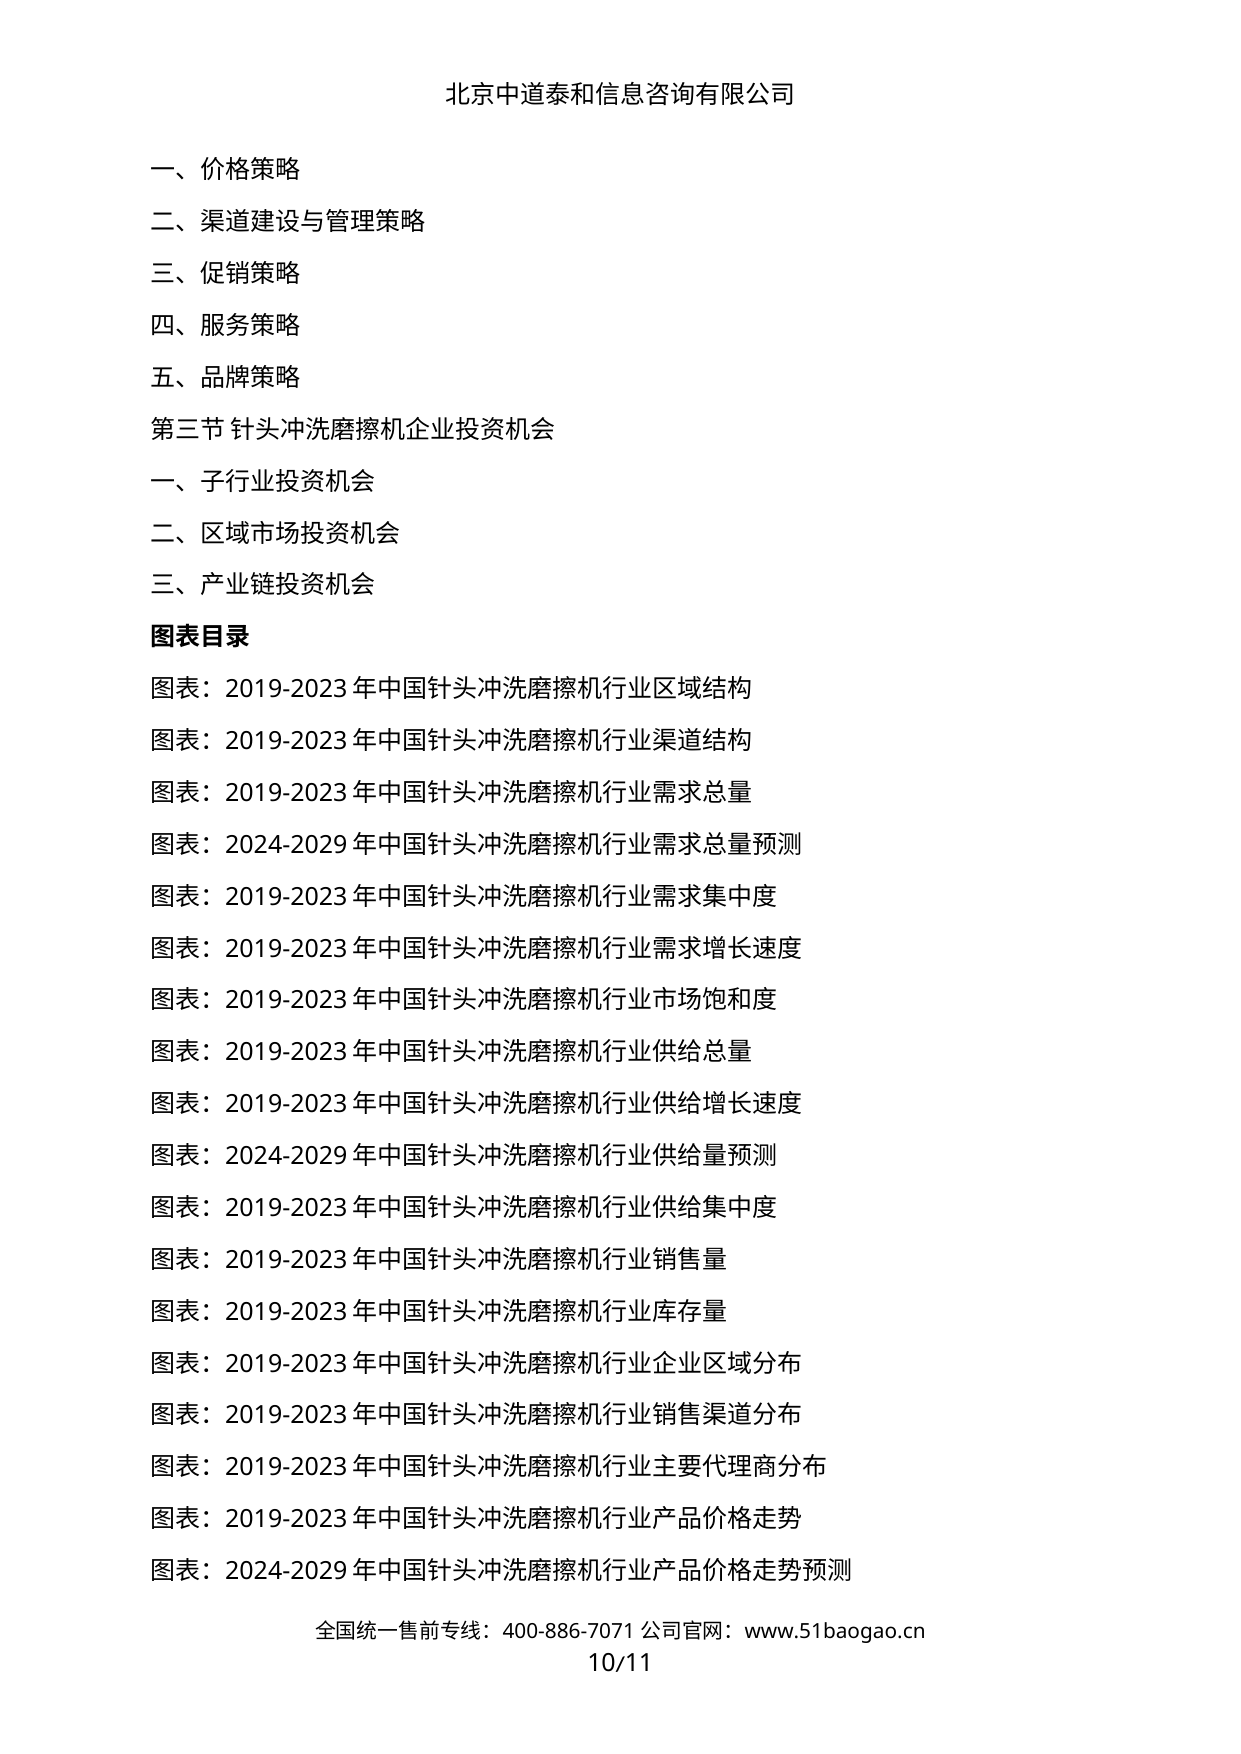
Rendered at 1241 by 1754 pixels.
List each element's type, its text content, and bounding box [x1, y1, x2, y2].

text 图表：2019-2023年中国针头冲洗磨擦机行业销售量 [150, 1239, 1090, 1276]
text 图表：2019-2023年中国针头冲洗磨擦机行业需求总量 [150, 772, 1090, 809]
text 图表：2024-2029年中国针头冲洗磨擦机行业需求总量预测 [150, 824, 1090, 861]
text 图表：2019-2023年中国针头冲洗磨擦机行业供给总量 [150, 1032, 1090, 1068]
text 一、价格策略 [150, 150, 1090, 186]
text 图表：2024-2029年中国针头冲洗磨擦机行业产品价格走势预测 [150, 1551, 1090, 1587]
text 图表：2019-2023年中国针头冲洗磨擦机行业企业区域分布 [150, 1343, 1090, 1379]
text 图表：2019-2023年中国针头冲洗磨擦机行业库存量 [150, 1291, 1090, 1327]
text 图表：2019-2023年中国针头冲洗磨擦机行业主要代理商分布 [150, 1447, 1090, 1483]
text 图表：2019-2023年中国针头冲洗磨擦机行业需求增长速度 [150, 928, 1090, 964]
text 图表：2024-2029年中国针头冲洗磨擦机行业供给量预测 [150, 1136, 1090, 1172]
text 二、区域市场投资机会 [150, 513, 1090, 549]
text 一、子行业投资机会 [150, 461, 1090, 497]
text 图表：2019-2023年中国针头冲洗磨擦机行业市场饱和度 [150, 980, 1090, 1016]
text 图表：2019-2023年中国针头冲洗磨擦机行业需求集中度 [150, 876, 1090, 912]
text 图表：2019-2023年中国针头冲洗磨擦机行业供给集中度 [150, 1187, 1090, 1224]
text 三、产业链投资机会 [150, 565, 1090, 601]
text 图表：2019-2023年中国针头冲洗磨擦机行业区域结构 [150, 669, 1090, 705]
text 图表：2019-2023年中国针头冲洗磨擦机行业销售渠道分布 [150, 1395, 1090, 1431]
text 三、促销策略 [150, 254, 1090, 290]
text 四、服务策略 [150, 306, 1090, 342]
text 图表：2019-2023年中国针头冲洗磨擦机行业供给增长速度 [150, 1084, 1090, 1120]
text 图表目录 [150, 617, 1090, 653]
text 二、渠道建设与管理策略 [150, 202, 1090, 238]
text 图表：2019-2023年中国针头冲洗磨擦机行业渠道结构 [150, 721, 1090, 757]
text 图表：2019-2023年中国针头冲洗磨擦机行业产品价格走势 [150, 1499, 1090, 1535]
text 五、品牌策略 [150, 357, 1090, 394]
text 第三节 针头冲洗磨擦机企业投资机会 [150, 409, 1090, 446]
